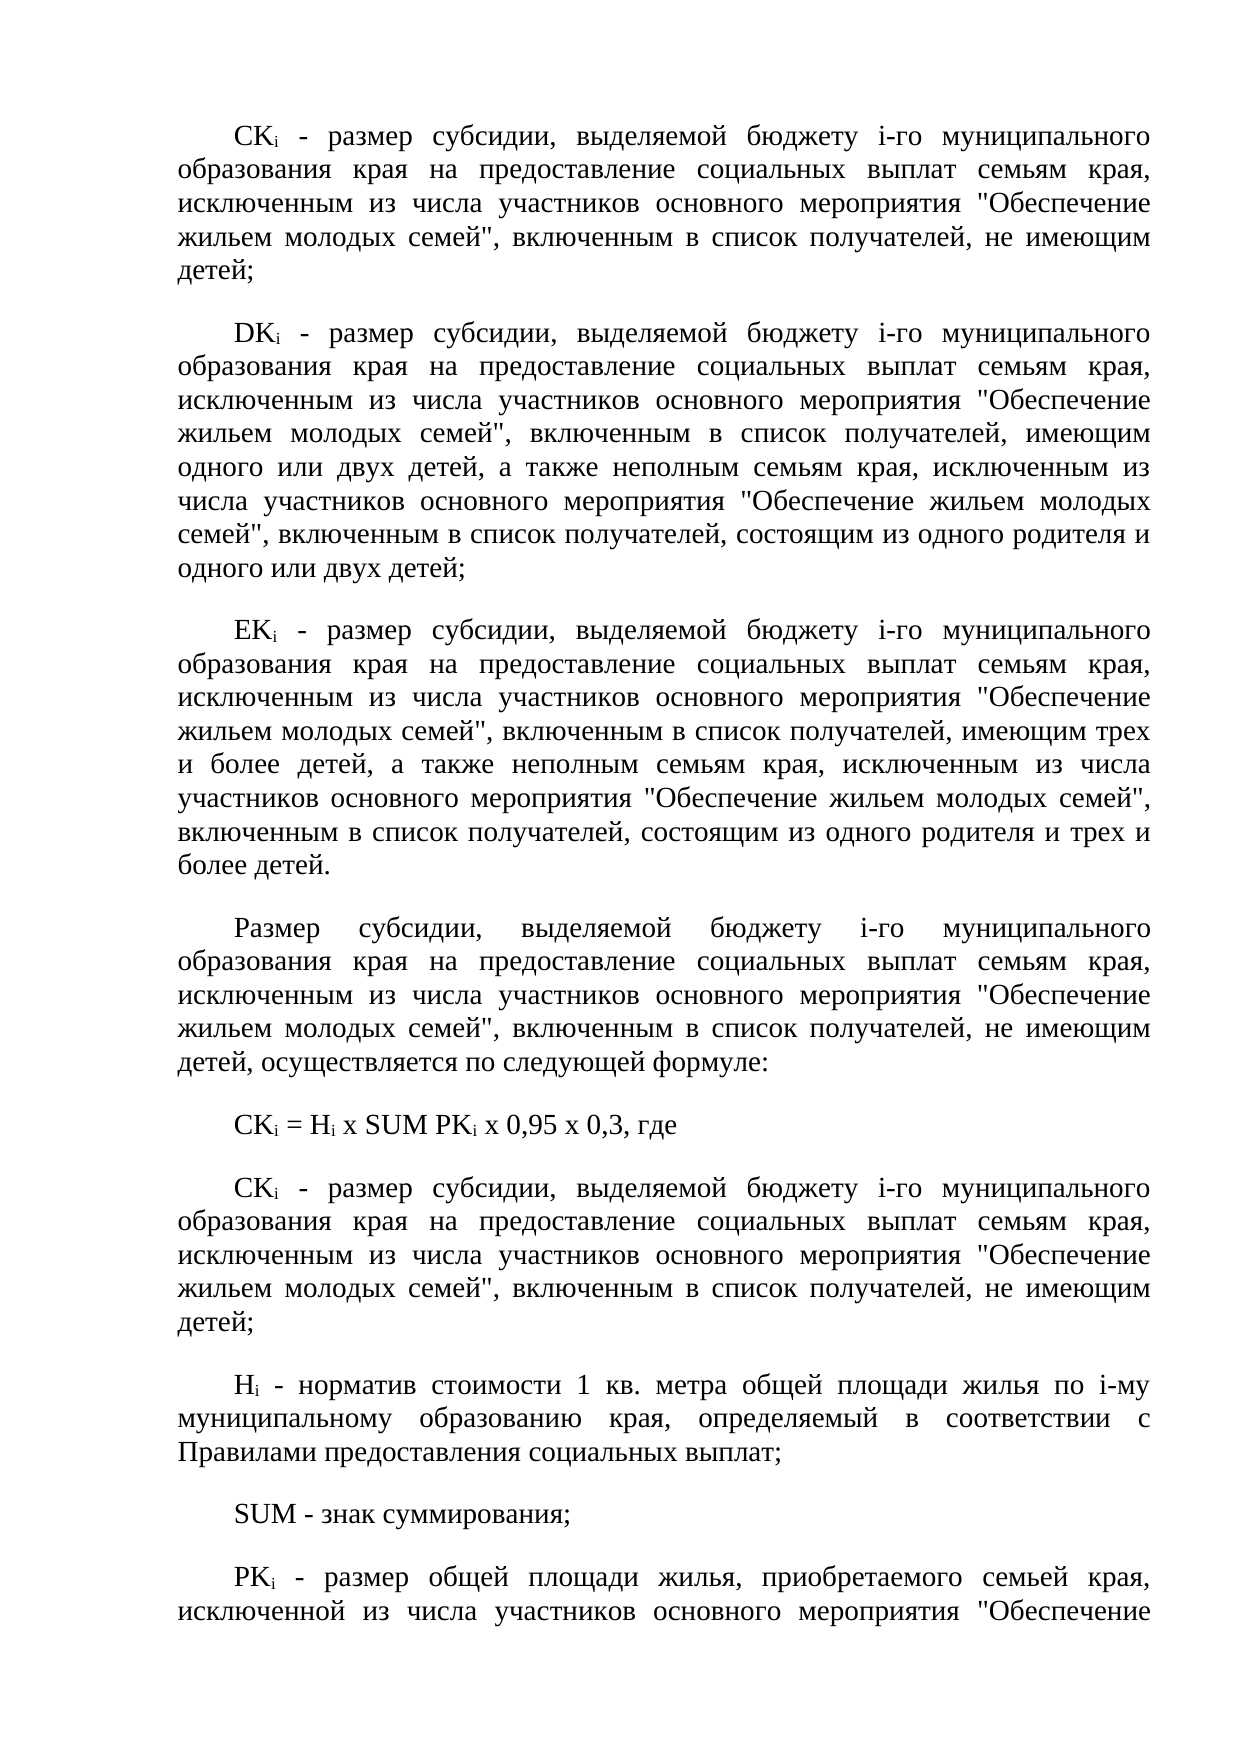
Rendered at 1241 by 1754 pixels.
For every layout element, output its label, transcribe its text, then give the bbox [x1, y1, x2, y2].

text DKi - размер субсидии, выделяемой бюджету i-го муниципального образования края на предоставление социальных выплат семьям края, исключенным из числа участников основного мероприятия "Обеспечение жильем молодых семей", включенным в список получателей, имеющим одного или двух детей, а также неполным семьям края, исключенным из числа участников основного мероприятия "Обеспечение жильем молодых семей", включенным в список получателей, состоящим из одного родителя и одного или двух детей; [177, 315, 1152, 583]
text CKi - размер субсидии, выделяемой бюджету i-го муниципального образования края на предоставление социальных выплат семьям края, исключенным из числа участников основного мероприятия "Обеспечение жильем молодых семей", включенным в список получателей, не имеющим детей; [177, 118, 1152, 286]
text CKi - размер субсидии, выделяемой бюджету i-го муниципального образования края на предоставление социальных выплат семьям края, исключенным из числа участников основного мероприятия "Обеспечение жильем молодых семей", включенным в список получателей, не имеющим детей; [177, 1170, 1152, 1338]
text CKi = Hi x SUM PKi x 0,95 x 0,3, где [177, 1107, 1152, 1141]
text Размер субсидии, выделяемой бюджету i-го муниципального образования края на предоставление социальных выплат семьям края, исключенным из числа участников основного мероприятия "Обеспечение жильем молодых семей", включенным в список получателей, не имеющим детей, осуществляется по следующей формуле: [177, 910, 1152, 1078]
text SUM - знак суммирования; [177, 1497, 1152, 1530]
text ЕKi - размер субсидии, выделяемой бюджету i-го муниципального образования края на предоставление социальных выплат семьям края, исключенным из числа участников основного мероприятия "Обеспечение жильем молодых семей", включенным в список получателей, имеющим трех и более детей, а также неполным семьям края, исключенным из числа участников основного мероприятия "Обеспечение жильем молодых семей", включенным в список получателей, состоящим из одного родителя и трех и более детей. [177, 612, 1152, 881]
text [177, 1559, 1152, 1626]
text Hi - норматив стоимости 1 кв. метра общей площади жилья по i-му муниципальному образованию края, определяемый в соответствии с Правилами предоставления социальных выплат; [177, 1367, 1152, 1467]
